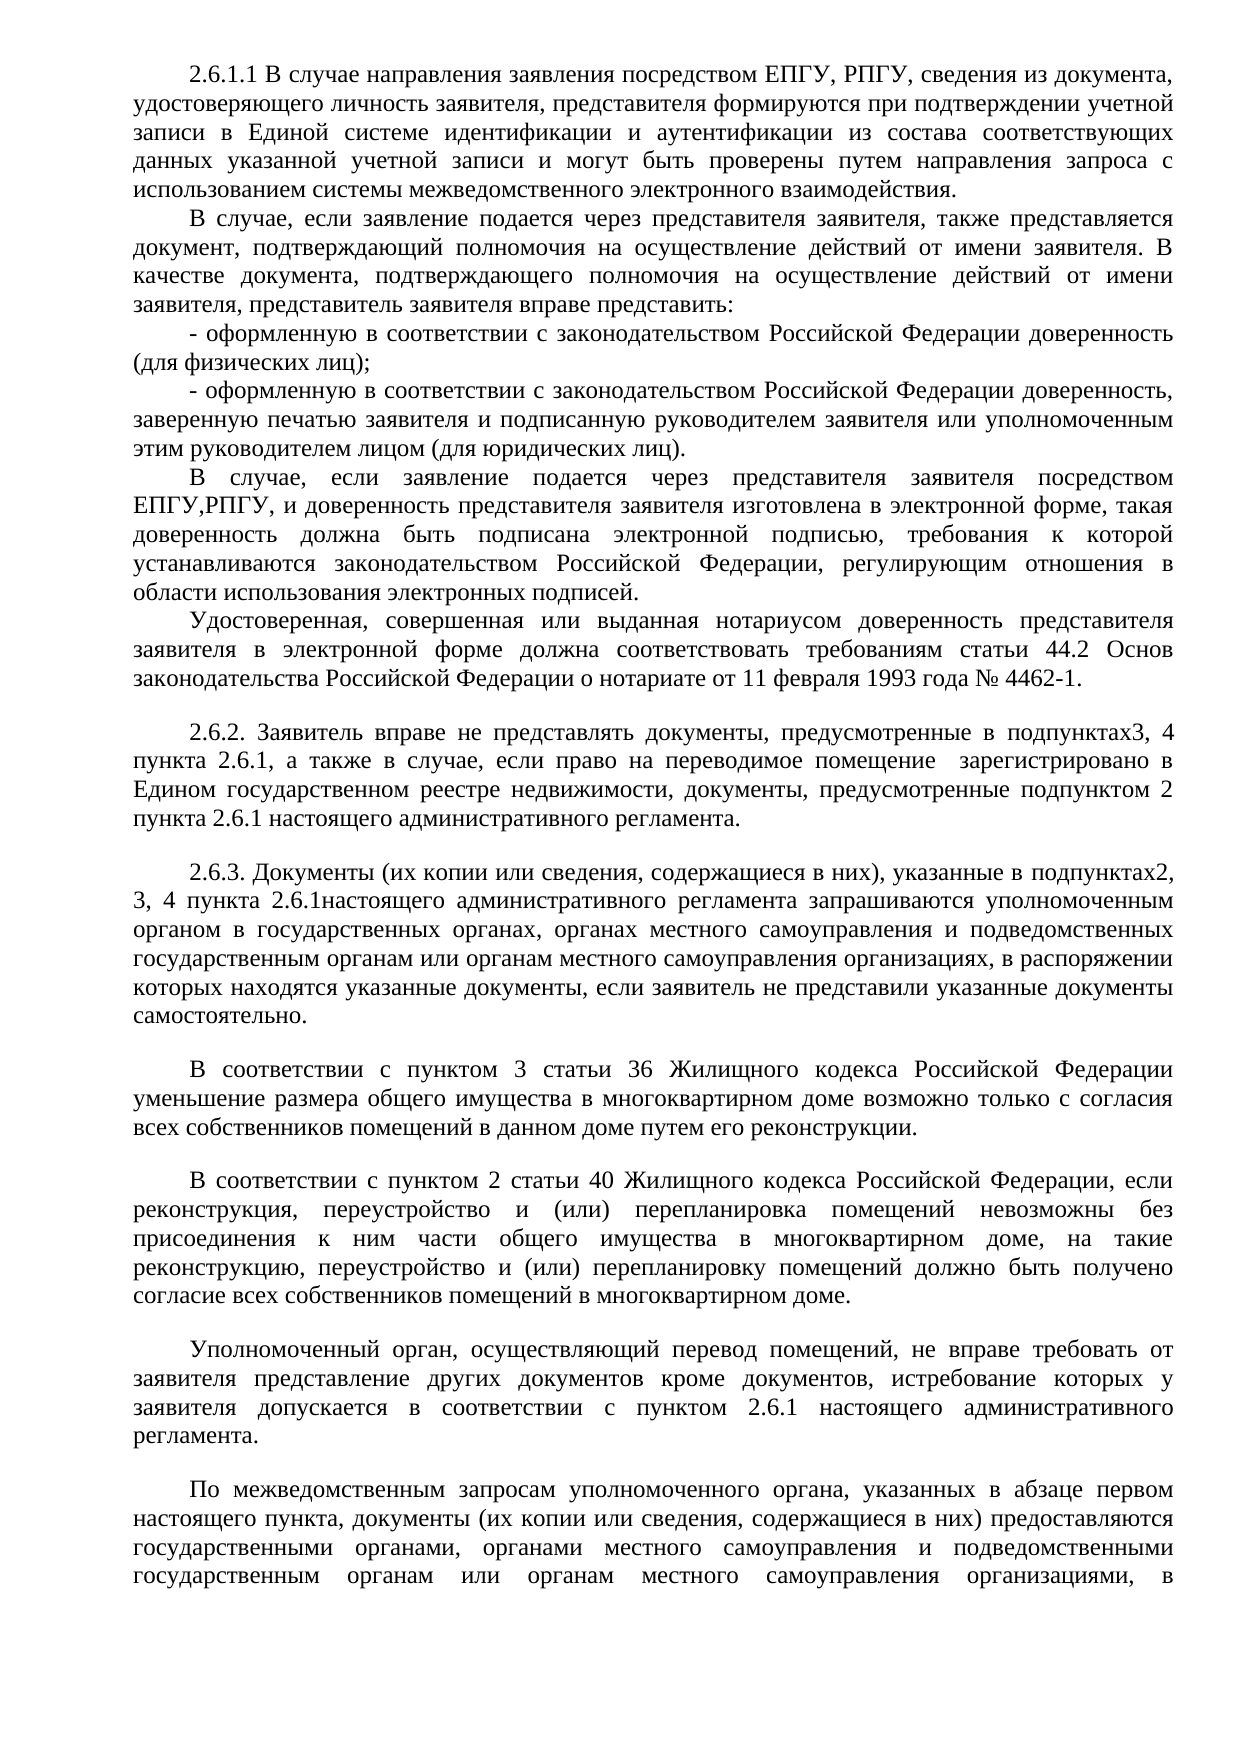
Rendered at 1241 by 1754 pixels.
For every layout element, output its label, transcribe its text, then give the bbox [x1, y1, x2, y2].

text В случае, если заявление подается через представителя заявителя посредством ЕПГУ,РПГУ, и доверенность представителя заявителя изготовлена в электронной форме, такая доверенность должна быть подписана электронной подписью, требования к которой устанавливаются законодательством Российской Федерации, регулирующим отношения в области использования электронных подписей. [133, 462, 1174, 605]
text - оформленную в соответствии с законодательством Российской Федерации доверенность (для физических лиц); [133, 318, 1174, 375]
text - оформленную в соответствии с законодательством Российской Федерации доверенность, заверенную печатью заявителя и подписанную руководителем заявителя или уполномоченным этим руководителем лицом (для юридических лиц). [133, 375, 1174, 462]
text 2.6.3. Документы (их копии или сведения, содержащиеся в них), указанные в подпунктах2, 3, 4 пункта 2.6.1настоящего административного регламента запрашиваются уполномоченным органом в государственных органах, органах местного самоуправления и подведомственных государственным органам или органам местного самоуправления организациях, в распоряжении которых находятся указанные документы, если заявитель не представили указанные документы самостоятельно. [133, 857, 1174, 1029]
text 2.6.1.1 В случае направления заявления посредством ЕПГУ, РПГУ, сведения из документа, удостоверяющего личность заявителя, представителя формируются при подтверждении учетной записи в Единой системе идентификации и аутентификации из состава соответствующих данных указанной учетной записи и могут быть проверены путем направления запроса с использованием системы межведомственного электронного взаимодействия. [133, 59, 1174, 203]
text В соответствии с пунктом 3 статьи 36 Жилищного кодекса Российской Федерации уменьшение размера общего имущества в многоквартирном доме возможно только с согласия всех собственников помещений в данном доме путем его реконструкции. [133, 1054, 1174, 1140]
text Уполномоченный орган, осуществляющий перевод помещений, не вправе требовать от заявителя представление других документов кроме документов, истребование которых у заявителя допускается в соответствии с пунктом 2.6.1 настоящего административного регламента. [133, 1334, 1174, 1449]
text В соответствии с пунктом 2 статьи 40 Жилищного кодекса Российской Федерации, если реконструкция, переустройство и (или) перепланировка помещений невозможны без присоединения к ним части общего имущества в многоквартирном доме, на такие реконструкцию, переустройство и (или) перепланировку помещений должно быть получено согласие всех собственников помещений в многоквартирном доме. [133, 1165, 1174, 1309]
text 2.6.2. Заявитель вправе не представлять документы, предусмотренные в подпунктах3, 4 пункта 2.6.1, а также в случае, если право на переводимое помещение зарегистрировано в Едином государственном реестре недвижимости, документы, предусмотренные подпунктом 2 пункта 2.6.1 настоящего административного регламента. [133, 717, 1174, 832]
text В случае, если заявление подается через представителя заявителя, также представляется документ, подтверждающий полномочия на осуществление действий от имени заявителя. В качестве документа, подтверждающего полномочия на осуществление действий от имени заявителя, представитель заявителя вправе представить: [133, 203, 1174, 318]
text Удостоверенная, совершенная или выданная нотариусом доверенность представителя заявителя в электронной форме должна соответствовать требованиям статьи 44.2 Основ законодательства Российской Федерации о нотариате от 11 февраля 1993 года № 4462-1. [133, 605, 1174, 692]
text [133, 1474, 1174, 1589]
